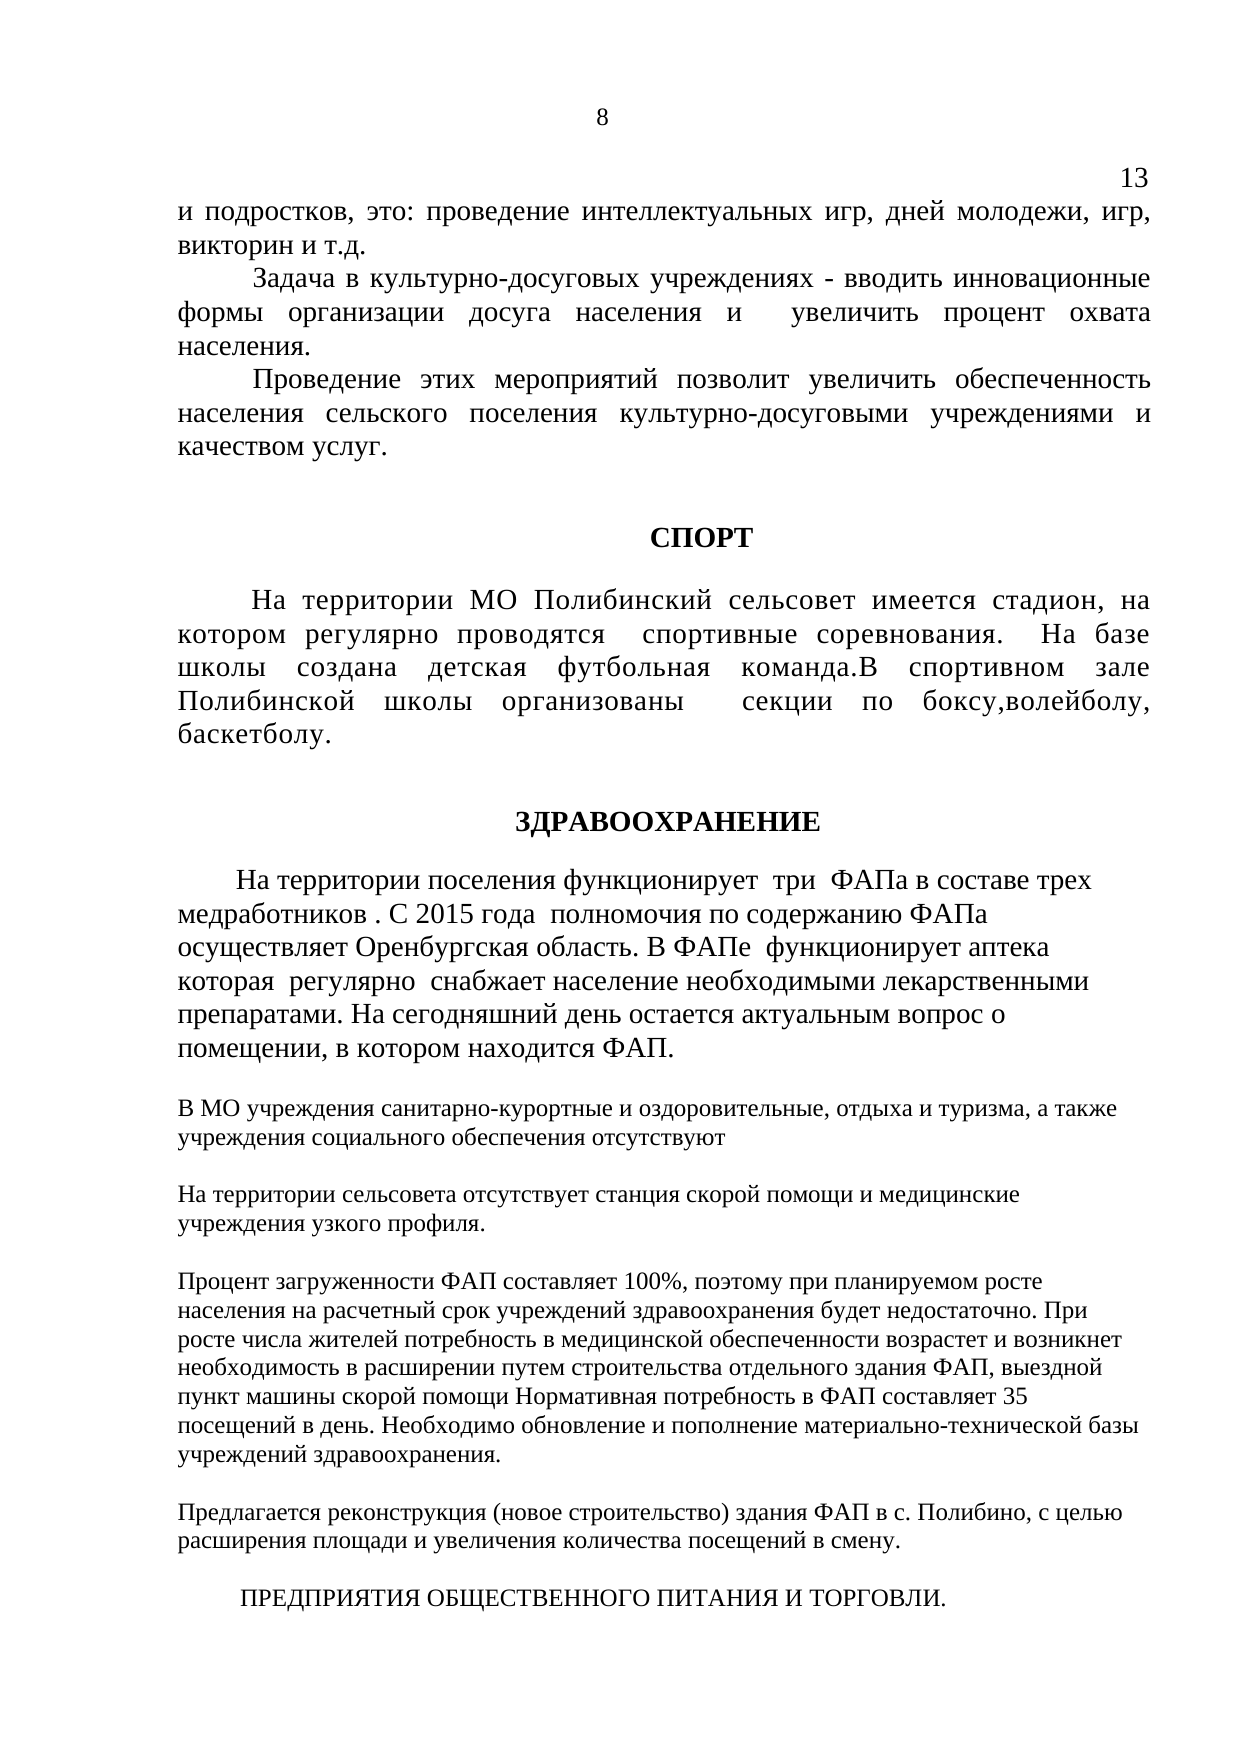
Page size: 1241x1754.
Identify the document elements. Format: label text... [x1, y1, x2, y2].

text ПРЕДПРИЯТИЯ ОБЩЕСТВЕННОГО ПИТАНИЯ И ТОРГОВЛИ. [177, 1583, 1152, 1612]
text СПОРТ [177, 520, 1152, 553]
text 13 и подростков, это: проведение интеллектуальных игр, дней молодежи, игр, викторин и т.д. [177, 160, 1152, 261]
text На территории МО Полибинский сельсовет имеется стадион, на котором регулярно проводятся спортивные соревнования. На базе школы создана детская футбольная команда.В спортивном зале Полибинской школы организованы секции по боксу,волейболу, баскетболу. [177, 582, 1152, 750]
subtitle На территории поселения функционирует три ФАПа в составе трех медработников . С 2015 года полномочия по содержанию ФАПа осуществляет Оренбургская область. В ФАПе функционирует аптека которая регулярно снабжает население необходимыми лекарственными препаратами. На сегодняшний день остается актуальным вопрос о помещении, в котором находится ФАП. [177, 862, 1152, 1064]
text Проведение этих мероприятий позволит увеличить обеспеченность населения сельского поселения культурно-досуговыми учреждениями и качеством услуг. [177, 361, 1152, 462]
subtitle ЗДРАВООХРАНЕНИЕ [177, 804, 1152, 837]
text Задача в культурно-досуговых учреждениях - вводить инновационные формы организации досуга населения и увеличить процент охвата населения. [177, 261, 1152, 361]
text Процент загруженности ФАП составляет 100%, поэтому при планируемом росте населения на расчетный срок учреждений здравоохранения будет недостаточно. При росте числа жителей потребность в медицинской обеспеченности возрастет и возникнет необходимость в расширении путем строительства отдельного здания ФАП, выездной пункт машины скорой помощи Нормативная потребность в ФАП составляет 35 посещений в день. Необходимо обновление и пополнение материально-технической базы учреждений здравоохранения. [177, 1266, 1152, 1467]
text Предлагается реконструкция (новое строительство) здания ФАП в с. Полибино, с целью расширения площади и увеличения количества посещений в смену. [177, 1497, 1152, 1554]
text В МО учреждения санитарно-курортные и оздоровительные, отдыха и туризма, а также учреждения социального обеспечения отсутствуют [177, 1093, 1152, 1150]
text На территории сельсовета отсутствует станция скорой помощи и медицинские учреждения узкого профиля. [177, 1179, 1152, 1237]
